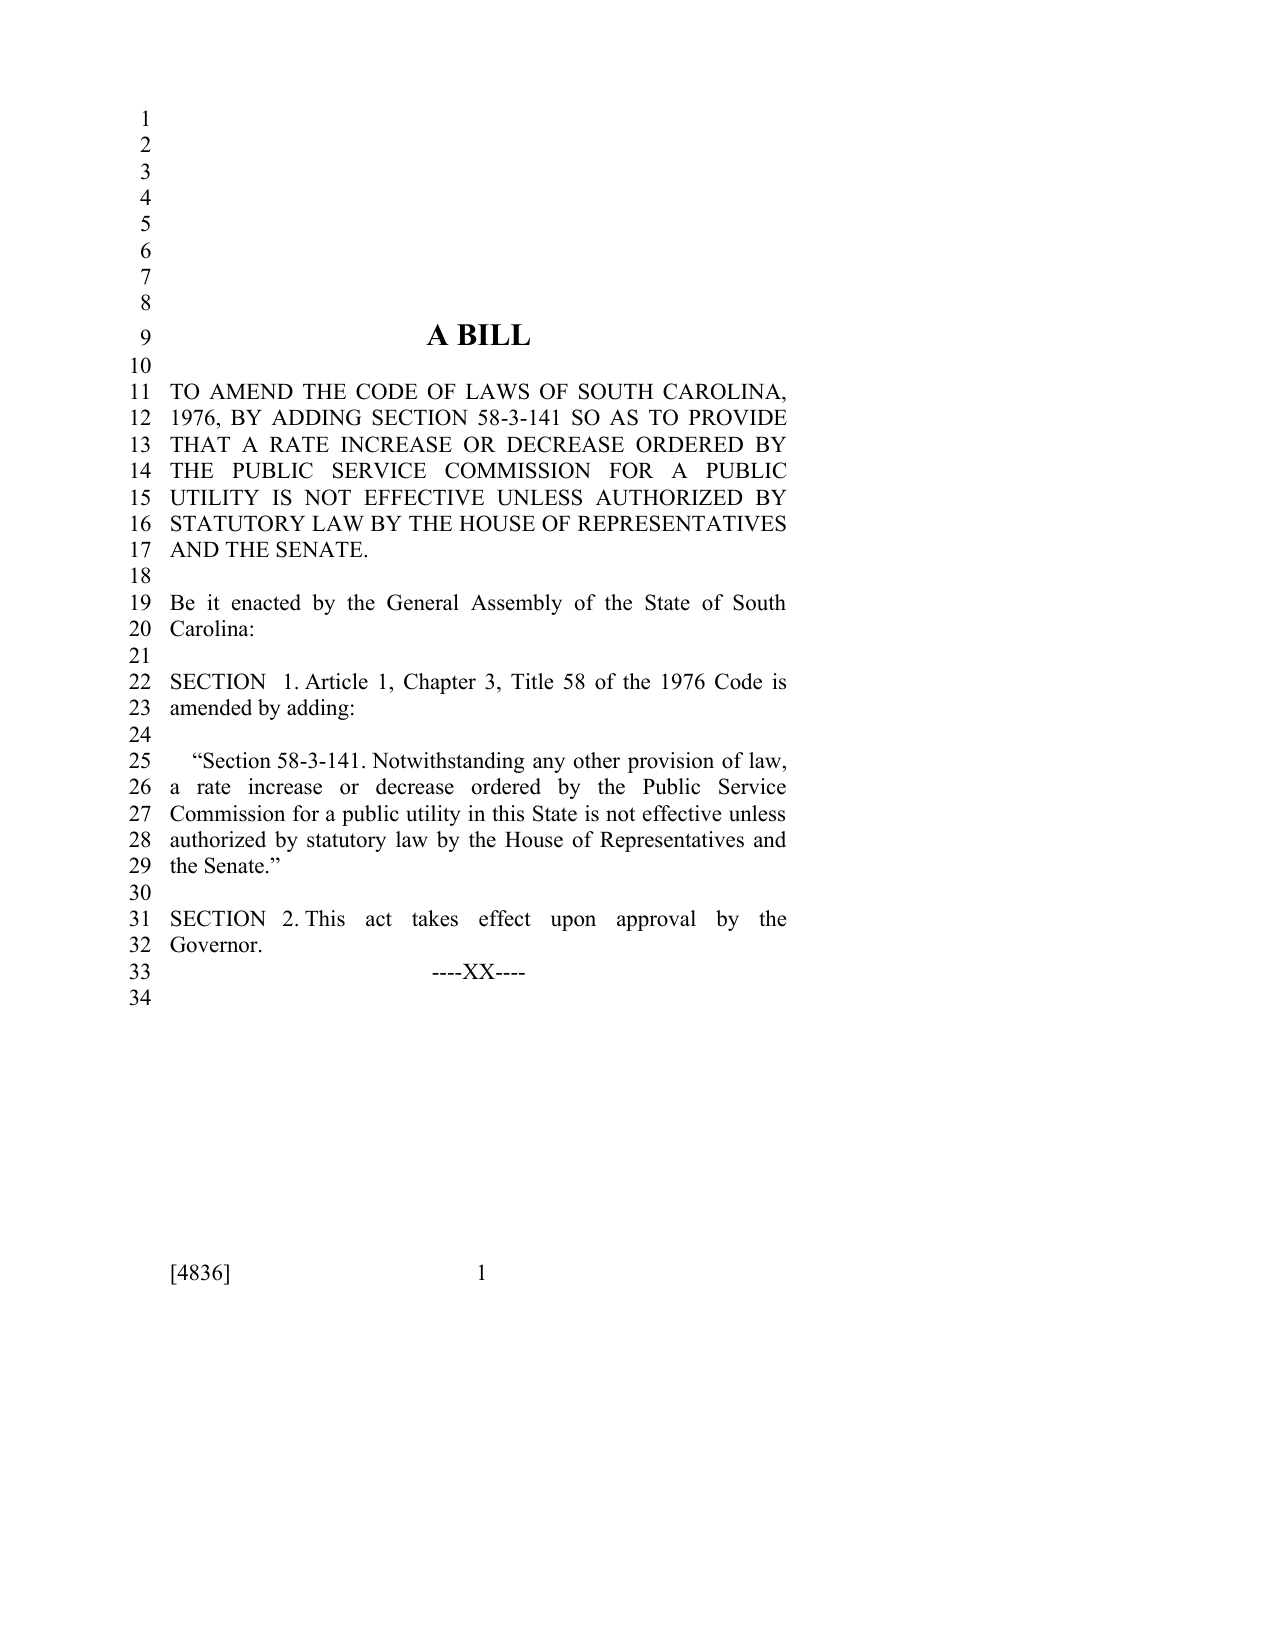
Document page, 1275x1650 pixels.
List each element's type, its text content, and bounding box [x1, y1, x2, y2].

text Be it enacted by the General Assembly of the State of South Carolina: [169, 589, 787, 642]
text TO AMEND THE CODE OF LAWS OF SOUTH CAROLINA, 1976, BY ADDING SECTION 58-3-141 SO AS TO PROVIDE THAT A RATE INCREASE OR DECREASE ORDERED BY THE PUBLIC SERVICE COMMISSION FOR A PUBLIC UTILITY IS NOT EFFECTIVE UNLESS AUTHORIZED BY STATUTORY LAW BY THE HOUSE OF REPRESENTATIVES AND THE SENATE. [169, 378, 787, 563]
text A BILL [169, 316, 787, 352]
text “Section 58-3-141. Notwithstanding any other provision of law, a rate increase or decrease ordered by the Public Service Commission for a public utility in this State is not effective unless authorized by statutory law by the House of Representatives and the Senate.” [169, 747, 787, 879]
text SECTION 2. This act takes effect upon approval by the Governor. [169, 905, 787, 958]
text SECTION 1. Article 1, Chapter 3, Title 58 of the 1976 Code is amended by adding: [169, 668, 787, 721]
text ----XX---- [169, 958, 787, 984]
